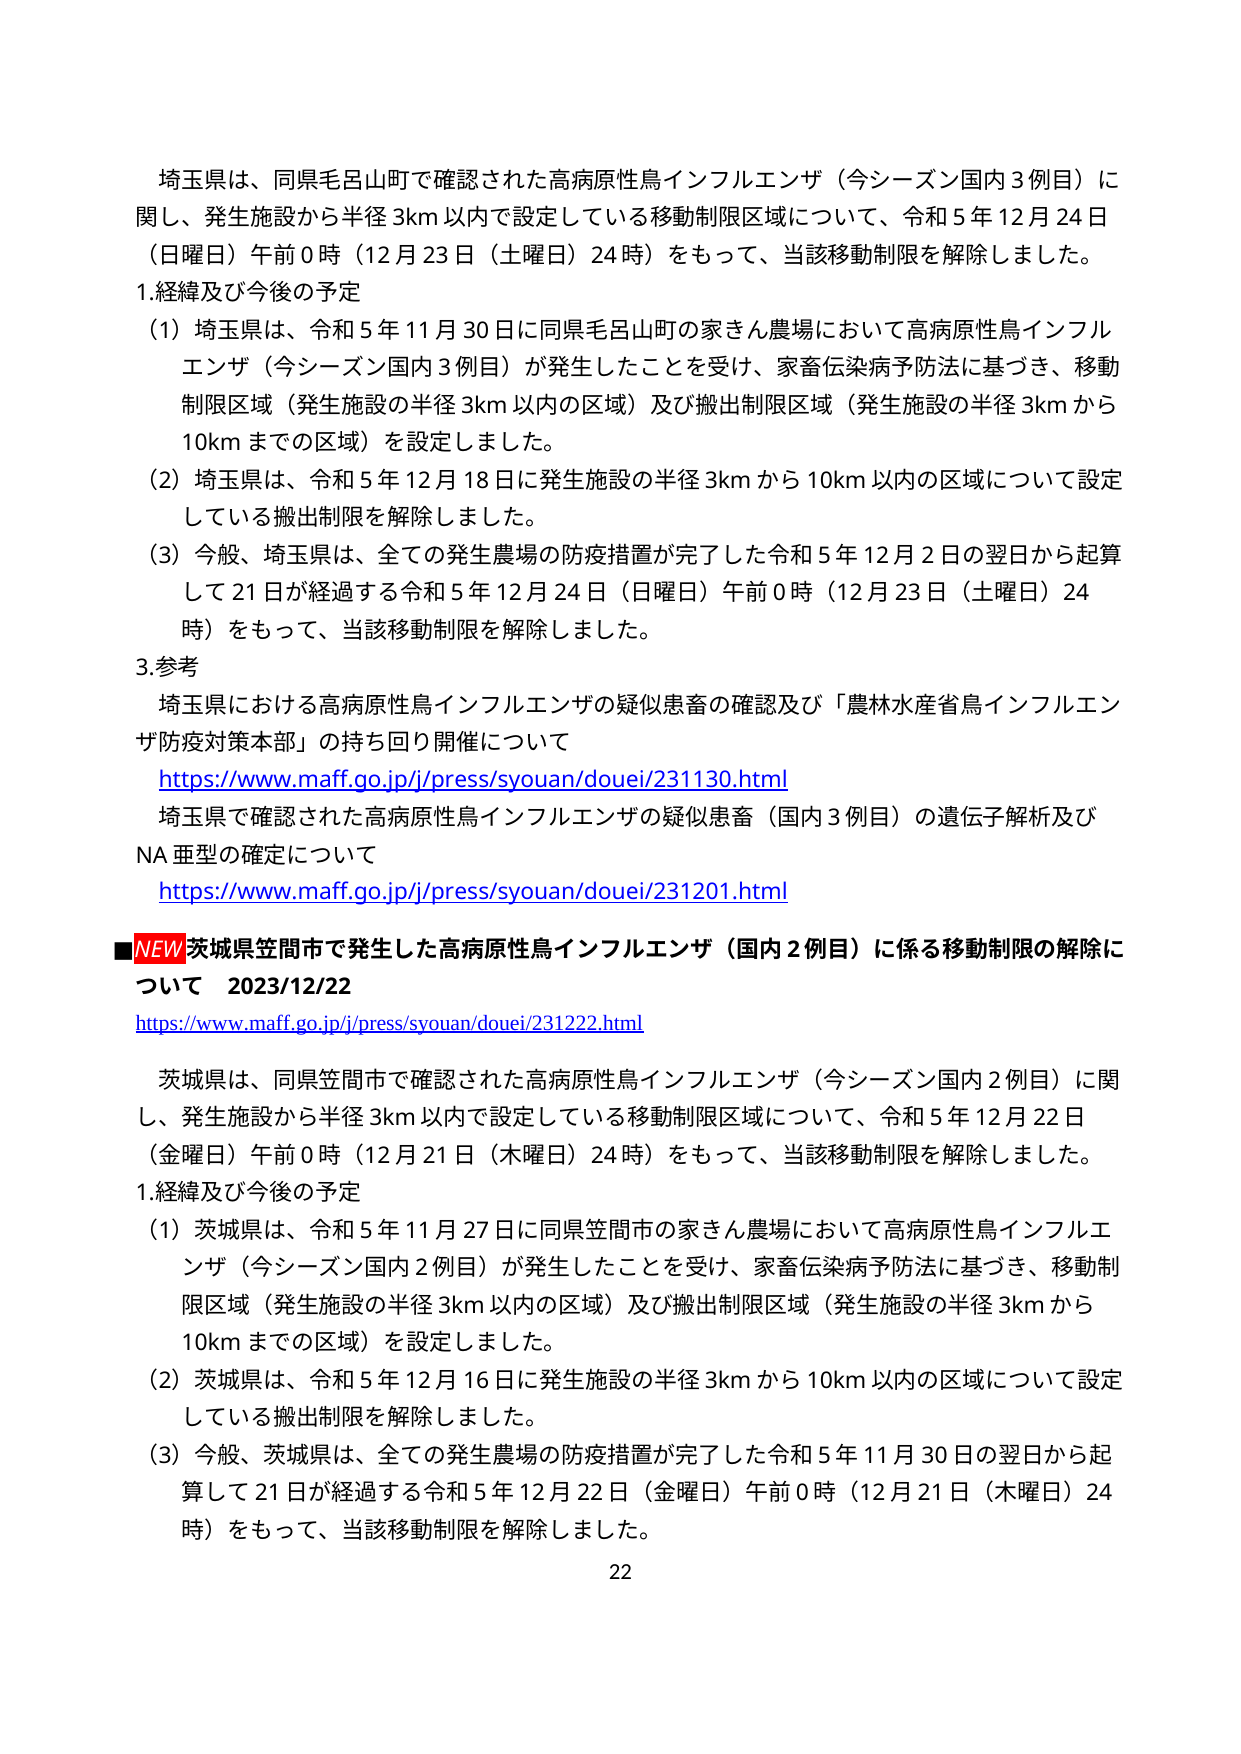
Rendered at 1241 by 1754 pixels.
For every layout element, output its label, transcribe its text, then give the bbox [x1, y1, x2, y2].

text https://www.maff.go.jp/j/press/syouan/douei/231222.html [112, 1003, 1128, 1041]
text https://www.maff.go.jp/j/press/syouan/douei/231201.html [135, 872, 1128, 910]
text （1）埼玉県は、令和5年11月30日に同県毛呂山町の家きん農場において高病原性鳥インフルエンザ（今シーズン国内3例目）が発生したことを受け、家畜伝染病予防法に基づき、移動制限区域（発生施設の半径3km以内の区域）及び搬出制限区域（発生施設の半径3kmから10kmまでの区域）を設定しました。 [135, 310, 1128, 460]
text 埼玉県で確認された高病原性鳥インフルエンザの疑似患畜（国内3例目）の遺伝子解析及びNA亜型の確定について [135, 797, 1128, 872]
text （1）茨城県は、令和5年11月27日に同県笠間市の家きん農場において高病原性鳥インフルエンザ（今シーズン国内2例目）が発生したことを受け、家畜伝染病予防法に基づき、移動制限区域（発生施設の半径3km以内の区域）及び搬出制限区域（発生施設の半径3kmから10kmまでの区域）を設定しました。 [135, 1210, 1128, 1360]
text （3）今般、茨城県は、全ての発生農場の防疫措置が完了した令和5年11月30日の翌日から起算して21日が経過する令和5年12月22日（金曜日）午前0時（12月21日（木曜日）24時）をもって、当該移動制限を解除しました。 [135, 1435, 1128, 1547]
text （3）今般、埼玉県は、全ての発生農場の防疫措置が完了した令和5年12月2日の翌日から起算して21日が経過する令和5年12月24日（日曜日）午前0時（12月23日（土曜日）24時）をもって、当該移動制限を解除しました。 [135, 535, 1128, 647]
text 埼玉県における高病原性鳥インフルエンザの疑似患畜の確認及び「農林水産省鳥インフルエンザ防疫対策本部」の持ち回り開催について [135, 685, 1128, 760]
text 3.参考 [135, 647, 1128, 685]
text （2）茨城県は、令和5年12月16日に発生施設の半径3kmから10km以内の区域について設定している搬出制限を解除しました。 [135, 1360, 1128, 1435]
text ■NEW茨城県笠間市で発生した高病原性鳥インフルエンザ（国内2例目）に係る移動制限の解除について 2023/12/22 [112, 928, 1128, 1003]
text 埼玉県は、同県毛呂山町で確認された高病原性鳥インフルエンザ（今シーズン国内3例目）に関し、発生施設から半径3km以内で設定している移動制限区域について、令和5年12月24日（日曜日）午前0時（12月23日（土曜日）24時）をもって、当該移動制限を解除しました。 [135, 160, 1128, 272]
text （2）埼玉県は、令和5年12月18日に発生施設の半径3kmから10km以内の区域について設定している搬出制限を解除しました。 [135, 460, 1128, 535]
text https://www.maff.go.jp/j/press/syouan/douei/231130.html [135, 760, 1128, 797]
text 茨城県は、同県笠間市で確認された高病原性鳥インフルエンザ（今シーズン国内2例目）に関し、発生施設から半径3km以内で設定している移動制限区域について、令和5年12月22日（金曜日）午前0時（12月21日（木曜日）24時）をもって、当該移動制限を解除しました。 [112, 1060, 1128, 1172]
text 1.経緯及び今後の予定 [135, 1172, 1128, 1210]
text 1.経緯及び今後の予定 [135, 272, 1128, 310]
